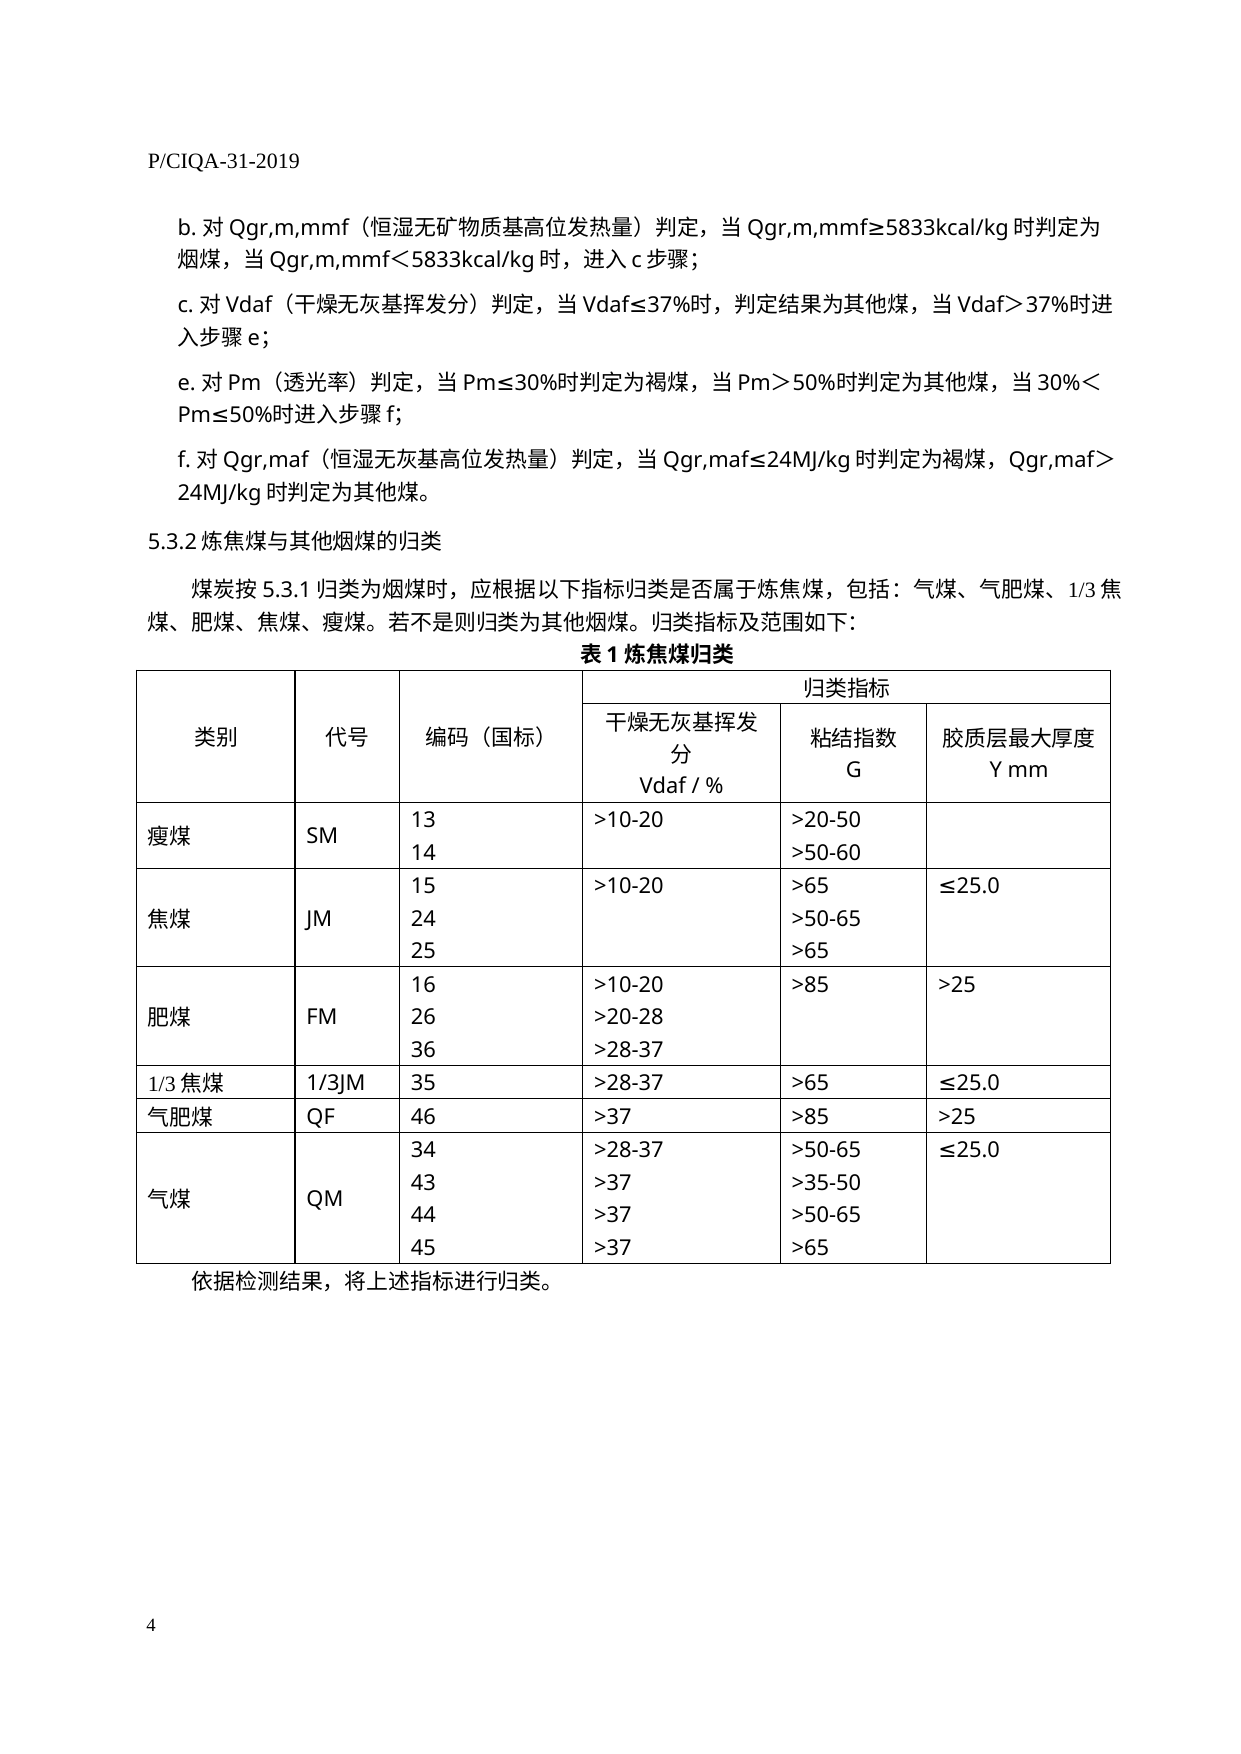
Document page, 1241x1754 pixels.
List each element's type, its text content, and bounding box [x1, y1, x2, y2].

table_cell 1/3JM [296, 1066, 399, 1098]
table_cell >25 [927, 967, 1110, 1065]
table_cell >28-37 >37 >37 >37 [583, 1133, 780, 1263]
table_cell >20-50 >50-60 [781, 803, 926, 868]
table_header 类别 [137, 671, 294, 802]
list 5.3.2炼焦煤与其他烟煤的归类 [148, 523, 1122, 556]
table_cell 胶质层最大厚度 Y mm [927, 704, 1110, 802]
list f. 对Qgr,maf（恒湿无灰基高位发热量）判定，当Qgr,maf≤24MJ/kg时判定为褐煤，Qgr,maf＞24MJ/kg时判定为其他煤。 [177, 442, 1122, 507]
table_cell 干燥无灰基挥发分 Vdaf / % [583, 704, 780, 802]
table_cell 46 [400, 1099, 582, 1132]
table_cell >85 [781, 1099, 926, 1132]
text 煤炭按5.3.1归类为烟煤时，应根据以下指标归类是否属于炼焦煤，包括：气煤、气肥煤、1/3焦煤、肥煤、焦煤、瘦煤。若不是则归类为其他烟煤。归类指标及范围如下： [148, 572, 1122, 637]
table_header 编码（国标） [400, 671, 582, 802]
table_cell FM [296, 967, 399, 1065]
list c. 对Vdaf（干燥无灰基挥发分）判定，当Vdaf≤37%时，判定结果为其他煤，当Vdaf＞37%时进入步骤e； [177, 287, 1122, 352]
table_cell ≤25.0 [927, 869, 1110, 966]
table_cell 15 24 25 [400, 869, 582, 966]
table_cell 瘦煤 [137, 803, 294, 868]
table_cell QM [296, 1133, 399, 1263]
table_cell >85 [781, 967, 926, 1065]
table_cell ≤25.0 [927, 1133, 1110, 1263]
list b. 对Qgr,m,mmf（恒湿无矿物质基高位发热量）判定，当Qgr,m,mmf≥5833kcal/kg时判定为烟煤，当Qgr,m,mmf＜5833kcal/kg时，进入c步骤； [177, 209, 1122, 274]
table_cell 34 43 44 45 [400, 1133, 582, 1263]
table_cell [927, 803, 1110, 868]
text 依据检测结果，将上述指标进行归类。 [148, 1264, 1122, 1296]
table_cell SM [296, 803, 399, 868]
table_cell 焦煤 [137, 869, 294, 966]
table_cell 气煤 [137, 1133, 294, 1263]
table_cell QF [296, 1099, 399, 1132]
table_cell 1/3焦煤 [137, 1066, 294, 1098]
table_cell >65 [781, 1066, 926, 1098]
table_cell >65 >50-65 >65 [781, 869, 926, 966]
table_cell ≤25.0 [927, 1066, 1110, 1098]
table_cell >10-20 >20-28 >28-37 [583, 967, 780, 1065]
table_cell JM [296, 869, 399, 966]
table_cell 粘结指数 G [781, 704, 926, 802]
list e. 对Pm（透光率）判定，当Pm≤30%时判定为褐煤，当Pm＞50%时判定为其他煤，当30%＜Pm≤50%时进入步骤f； [177, 364, 1122, 429]
text 表1 炼焦煤归类 [148, 637, 1122, 669]
table_cell 35 [400, 1066, 582, 1098]
table_cell >10-20 [583, 803, 780, 868]
table_cell >25 [927, 1099, 1110, 1132]
table_cell >10-20 [583, 869, 780, 966]
table_cell 肥煤 [137, 967, 294, 1065]
table_cell >50-65 >35-50 >50-65 >65 [781, 1133, 926, 1263]
table_header 归类指标 [583, 671, 1110, 703]
table_cell >37 [583, 1099, 780, 1132]
table_cell 13 14 [400, 803, 582, 868]
table_cell 气肥煤 [137, 1099, 294, 1132]
table_cell 16 26 36 [400, 967, 582, 1065]
table_header 代号 [296, 671, 399, 802]
table_cell >28-37 [583, 1066, 780, 1098]
